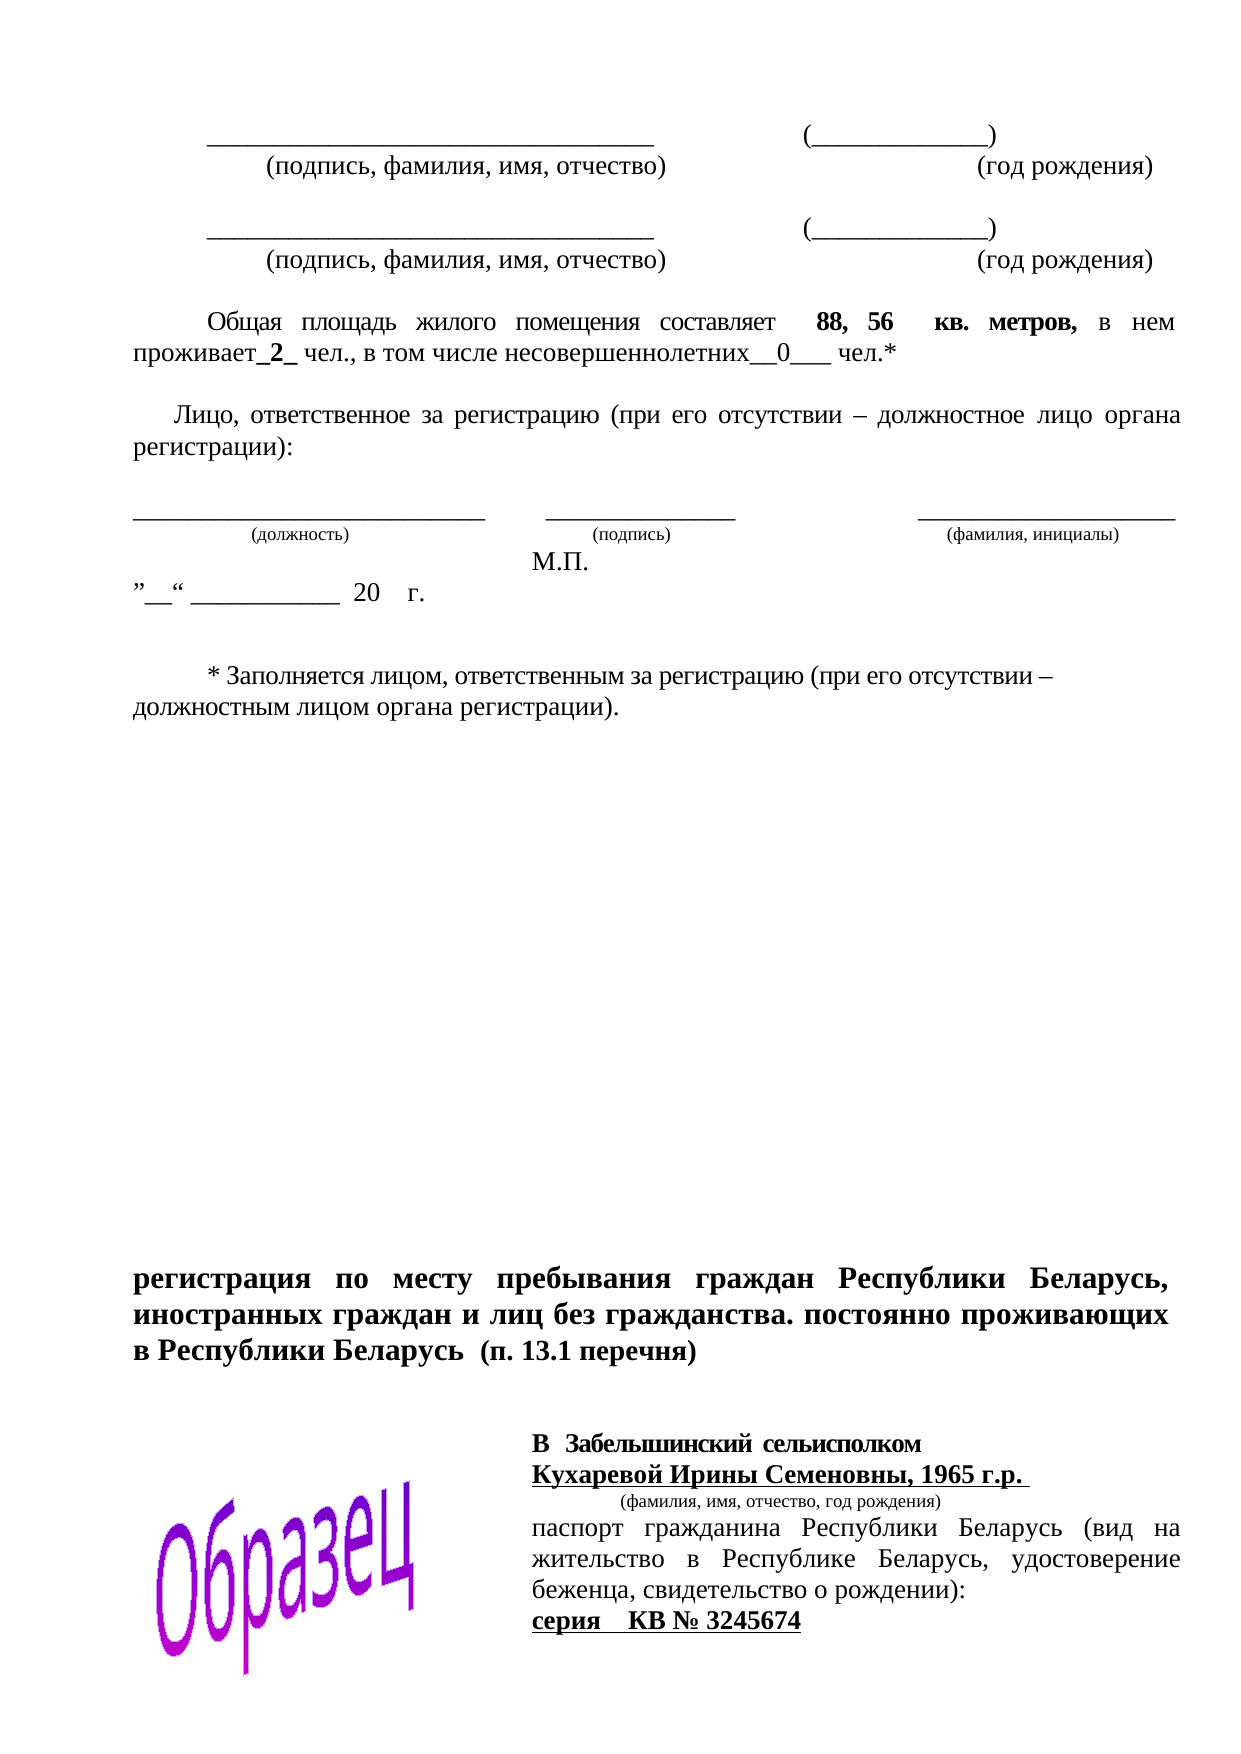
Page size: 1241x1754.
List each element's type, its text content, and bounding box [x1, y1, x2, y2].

text регистрация по месту пребывания граждан Республики Беларусь, иностранных граждан и лиц без гражданства. постоянно проживающих в Республики Беларусь (п. 13.1 перечня) [133, 1259, 1169, 1367]
text _________________________________ (_____________) [133, 118, 1181, 149]
text (должность) (подпись) (фамилия, инициалы) [133, 523, 1181, 544]
text Общая площадь жилого помещения составляет 88, 56 кв. метров, в нем проживает_2_ чел., в том числе несовершеннолетних__0___ чел.* [133, 305, 1176, 367]
text ”__“ ___________ 20 г. [133, 576, 1181, 607]
text Лицо, ответственное за регистрацию (при его отсутствии – должностное лицо органа регистрации): [133, 398, 1181, 461]
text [133, 243, 1181, 274]
text Кухаревой Ирины Семеновны, .р. [532, 1458, 1181, 1489]
text серия КВ № 3245674 [532, 1604, 1181, 1636]
text В Забелышинский сельисполком [532, 1427, 1181, 1458]
text (фамилия, имя, отчество, год рождения) [620, 1489, 1181, 1511]
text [133, 149, 1181, 180]
text М.П. [133, 544, 1181, 576]
text _________________________________ (_____________) [133, 212, 1181, 243]
text * Заполняется лицом, ответственным за регистрацию (при его отсутствии – должностным лицом органа регистрации). [133, 659, 1181, 721]
text паспорт гражданина Республики Беларусь (вид на жительство в Республике Беларусь, удостоверение беженца, свидетельство о рождении): [532, 1511, 1181, 1604]
text __________________________ ______________ ___________________ [133, 492, 1181, 523]
